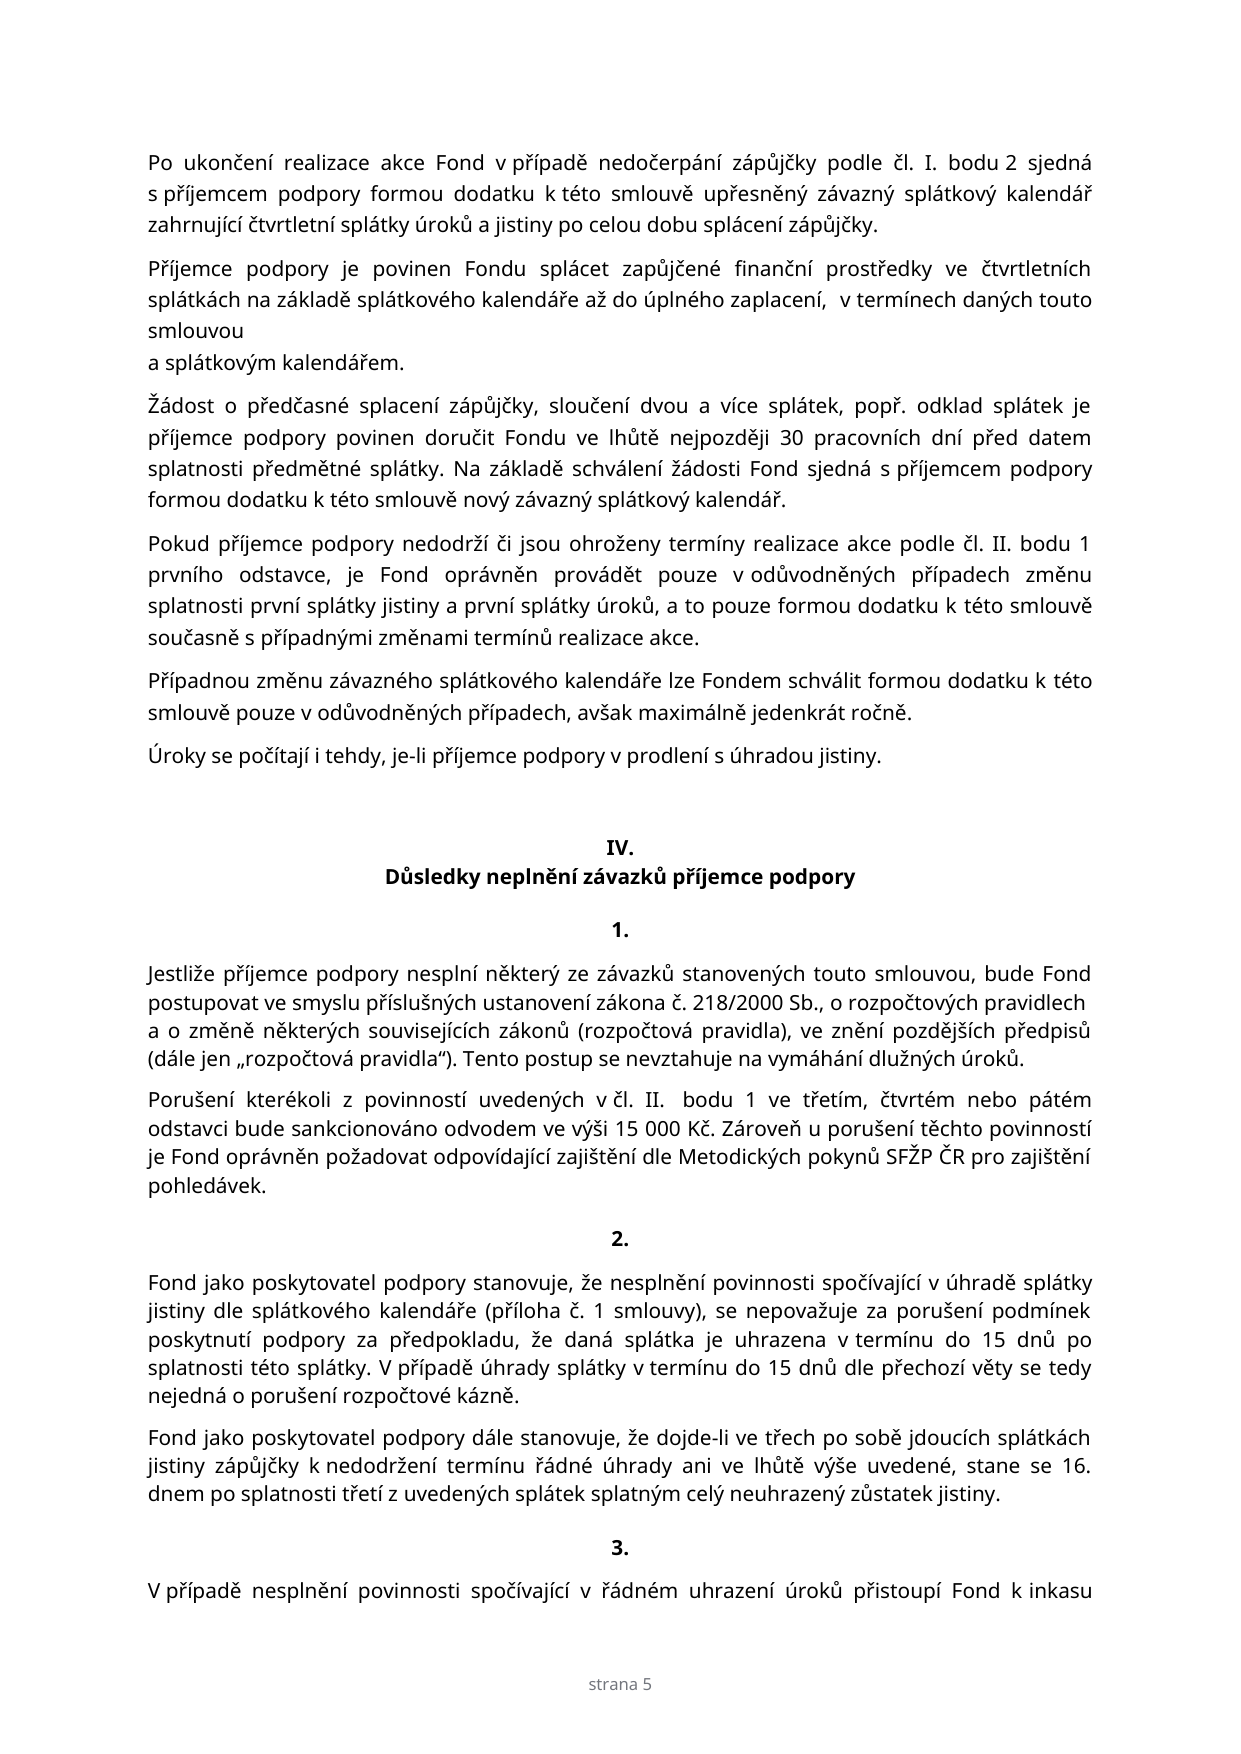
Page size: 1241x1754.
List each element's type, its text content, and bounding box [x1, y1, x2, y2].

text 1. [148, 915, 1092, 944]
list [148, 1577, 1092, 1605]
list Fond jako poskytovatel podpory stanovuje, že nesplnění povinnosti spočívající v úhradě splátky jistiny dle splátkového kalendáře (příloha č. 1 smlouvy), se nepovažuje za porušení podmínek poskytnutí podpory za předpokladu, že daná splátka je uhrazena v termínu do 15 dnů po splatnosti této splátky. V případě úhrady splátky v termínu do 15 dnů dle přechozí věty se tedy nejedná o porušení rozpočtové kázně. [148, 1268, 1092, 1410]
text 3. [148, 1533, 1092, 1561]
subtitle IV. [148, 833, 1092, 862]
list Jestliže příjemce podpory nesplní některý ze závazků stanovených touto smlouvou, bude Fond postupovat ve smyslu příslušných ustanovení zákona č. 218/2000 Sb., o rozpočtových pravidlech a o změně některých souvisejících zákonů (rozpočtová pravidla), ve znění pozdějších předpisů (dále jen „rozpočtová pravidla“). Tento postup se nevztahuje na vymáhání dlužných úroků. [148, 959, 1092, 1073]
text Žádost o předčasné splacení zápůjčky, sloučení dvou a více splátek, popř. odklad splátek je příjemce podpory povinen doručit Fondu ve lhůtě nejpozději 30 pracovních dní před datem splatnosti předmětné splátky. Na základě schválení žádosti Fond sjedná s příjemcem podpory formou dodatku k této smlouvě nový závazný splátkový kalendář. [148, 391, 1092, 514]
list Porušení kterékoli z povinností uvedených v čl. II. bodu 1 ve třetím, čtvrtém nebo pátém odstavci bude sankcionováno odvodem ve výši 15 000 Kč. Zároveň u porušení těchto povinností je Fond oprávněn požadovat odpovídající zajištění dle Metodických pokynů SFŽP ČR pro zajištění pohledávek. [148, 1085, 1092, 1199]
text 2. [148, 1224, 1092, 1253]
text Po ukončení realizace akce Fond v případě nedočerpání zápůjčky podle čl. I. bodu 2 sjedná s příjemcem podpory formou dodatku k této smlouvě upřesněný závazný splátkový kalendář zahrnující čtvrtletní splátky úroků a jistiny po celou dobu splácení zápůjčky. [148, 148, 1092, 239]
subtitle Důsledky neplnění závazků příjemce podpory [148, 862, 1092, 890]
text Pokud příjemce podpory nedodrží či jsou ohroženy termíny realizace akce podle čl. II. bodu 1 prvního odstavce, je Fond oprávněn provádět pouze v odůvodněných případech změnu splatnosti první splátky jistiny a první splátky úroků, a to pouze formou dodatku k této smlouvě současně s případnými změnami termínů realizace akce. [148, 529, 1092, 651]
text Příjemce podpory je povinen Fondu splácet zapůjčené finanční prostředky ve čtvrtletních splátkách na základě splátkového kalendáře až do úplného zaplacení, v termínech daných touto smlouvou a splátkovým kalendářem. [148, 254, 1092, 376]
text Úroky se počítají i tehdy, je-li příjemce podpory v prodlení s úhradou jistiny. [148, 741, 1092, 770]
list Fond jako poskytovatel podpory dále stanovuje, že dojde-li ve třech po sobě jdoucích splátkách jistiny zápůjčky k nedodržení termínu řádné úhrady ani ve lhůtě výše uvedené, stane se 16. dnem po splatnosti třetí z uvedených splátek splatným celý neuhrazený zůstatek jistiny. [148, 1423, 1092, 1508]
text Případnou změnu závazného splátkového kalendáře lze Fondem schválit formou dodatku k této smlouvě pouze v odůvodněných případech, avšak maximálně jedenkrát ročně. [148, 666, 1092, 726]
